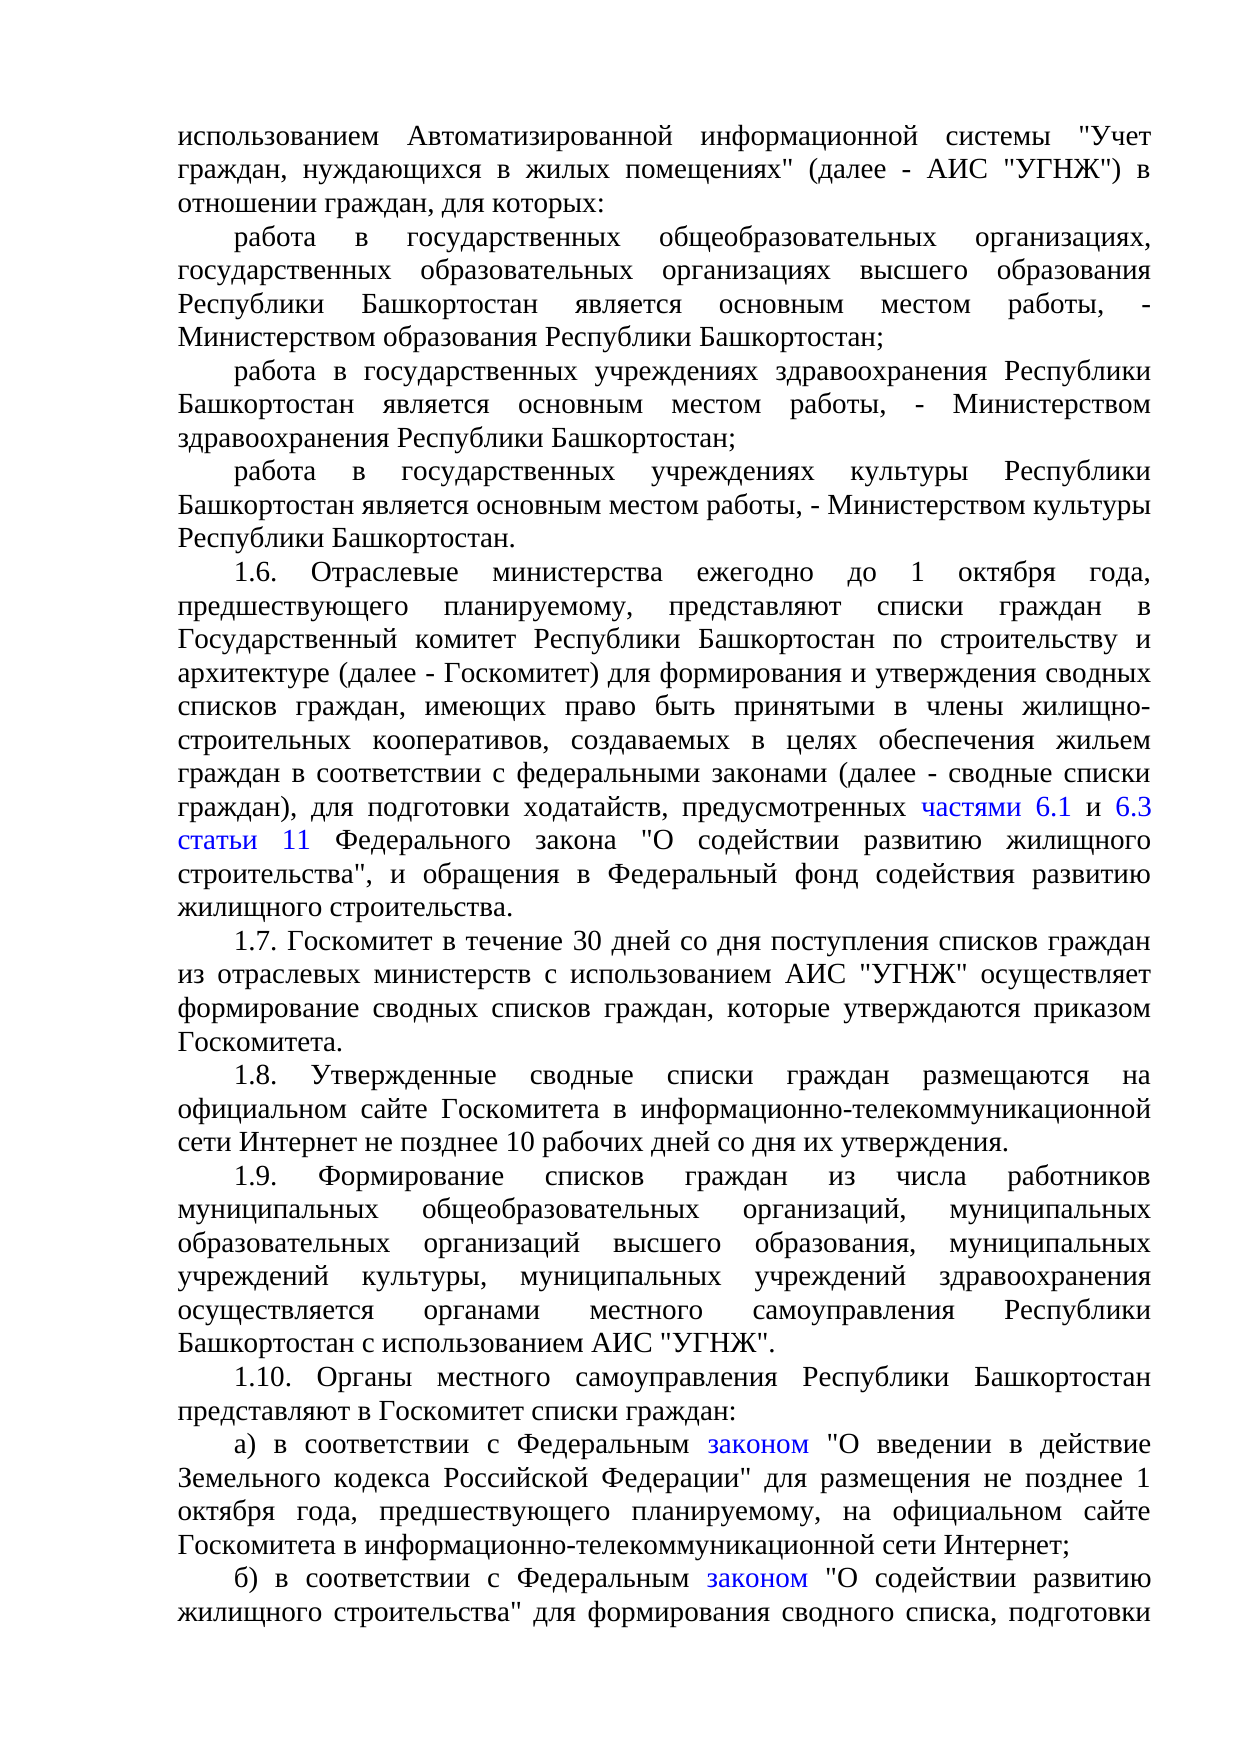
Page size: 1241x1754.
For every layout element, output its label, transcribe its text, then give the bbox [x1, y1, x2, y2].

text работа в государственных учреждениях культуры Республики Башкортостан является основным местом работы, - Министерством культуры Республики Башкортостан. [177, 453, 1152, 554]
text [177, 118, 1152, 219]
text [177, 1560, 1152, 1627]
text 1.10. Органы местного самоуправления Республики Башкортостан представляют в Госкомитет списки граждан: [177, 1359, 1152, 1426]
text а) в соответствии с Федеральным законом "О введении в действие Земельного кодекса Российской Федерации" для размещения не позднее 1 октября года, предшествующего планируемому, на официальном сайте Госкомитета в информационно-телекоммуникационной сети Интернет; [177, 1426, 1152, 1560]
text 1.6. Отраслевые министерства ежегодно до 1 октября года, предшествующего планируемому, представляют списки граждан в Государственный комитет Республики Башкортостан по строительству и архитектуре (далее - Госкомитет) для формирования и утверждения сводных списков граждан, имеющих право быть принятыми в члены жилищно-строительных кооперативов, создаваемых в целях обеспечения жильем граждан в соответствии с федеральными законами (далее - сводные списки граждан), для подготовки ходатайств, предусмотренных частями 6.1 и 6.3 статьи 11 Федерального закона "О содействии развитию жилищного строительства", и обращения в Федеральный фонд содействия развитию жилищного строительства. [177, 554, 1152, 923]
text 1.8. Утвержденные сводные списки граждан размещаются на официальном сайте Госкомитета в информационно-телекоммуникационной сети Интернет не позднее 10 рабочих дней со дня их утверждения. [177, 1057, 1152, 1158]
text 1.7. Госкомитет в течение 30 дней со дня поступления списков граждан из отраслевых министерств с использованием АИС "УГНЖ" осуществляет формирование сводных списков граждан, которые утверждаются приказом Госкомитета. [177, 923, 1152, 1057]
text работа в государственных учреждениях здравоохранения Республики Башкортостан является основным местом работы, - Министерством здравоохранения Республики Башкортостан; [177, 353, 1152, 453]
text работа в государственных общеобразовательных организациях, государственных образовательных организациях высшего образования Республики Башкортостан является основным местом работы, - Министерством образования Республики Башкортостан; [177, 219, 1152, 353]
text 1.9. Формирование списков граждан из числа работников муниципальных общеобразовательных организаций, муниципальных образовательных организаций высшего образования, муниципальных учреждений культуры, муниципальных учреждений здравоохранения осуществляется органами местного самоуправления Республики Башкортостан с использованием АИС "УГНЖ". [177, 1158, 1152, 1359]
